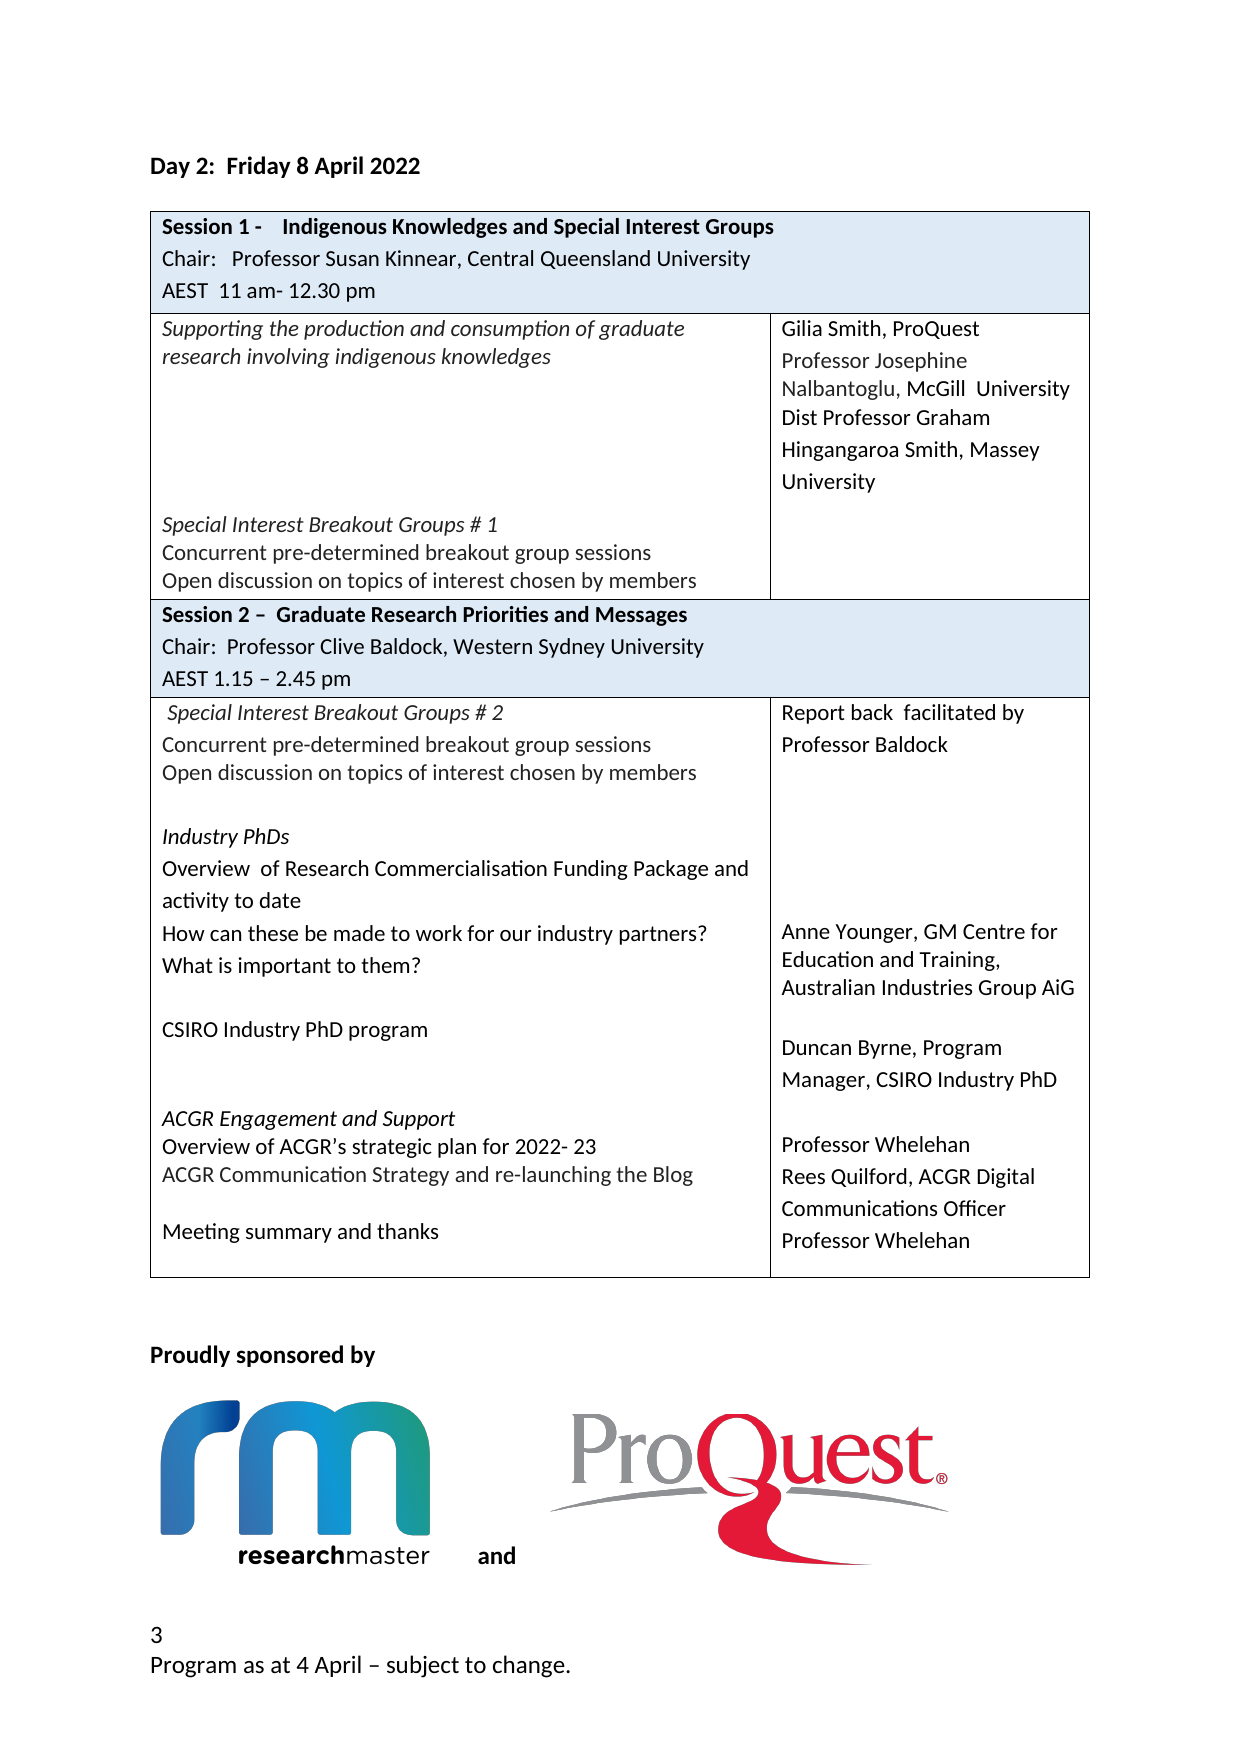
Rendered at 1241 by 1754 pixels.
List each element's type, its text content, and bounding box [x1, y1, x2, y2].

picture [160, 1400, 431, 1565]
table_cell Session 2 – Graduate Research Priorities and Messages Chair: Professor Clive Baldock, Western Sydney University AEST 1.15 – 2.45 pm [151, 600, 1089, 697]
table_cell Supporting the production and consumption of graduate research involving indigenous knowledges Special Interest Breakout Groups # 1 Concurrent pre-determined breakout group sessions Open discussion on topics of interest chosen by members [151, 314, 770, 599]
table_cell Special Interest Breakout Groups # 2 Concurrent pre-determined breakout group sessions Open discussion on topics of interest chosen by members Industry PhDs Overview of Research Commercialisation Funding Package and activity to date How can these be made to work for our industry partners? What is important to them? CSIRO Industry PhD program ACGR Engagement and Support Overview of ACGR’s strategic plan for 2022- 23 ACGR Communication Strategy and re-launching the Blog Meeting summary and thanks [151, 698, 770, 1277]
table_header Session 1 - Indigenous Knowledges and Special Interest Groups Chair: Professor Susan Kinnear, Central Queensland University AEST 11 am- 12.30 pm [151, 212, 1089, 313]
text Proudly sponsored by [150, 1339, 1090, 1369]
table_cell Report back facilitated by Professor Baldock Anne Younger, GM Centre for Education and Training, Australian Industries Group AiG Duncan Byrne, Program Manager, CSIRO Industry PhD Professor Whelehan Rees Quilford, ACGR Digital Communications Officer Professor Whelehan [771, 698, 1089, 1277]
table_cell Gilia Smith, ProQuest Professor Josephine Nalbantoglu, McGill University Dist Professor Graham Hingangaroa Smith, Massey University [771, 314, 1089, 599]
text Day 2: Friday 8 April 2022 [150, 150, 1090, 181]
picture [550, 1414, 949, 1565]
